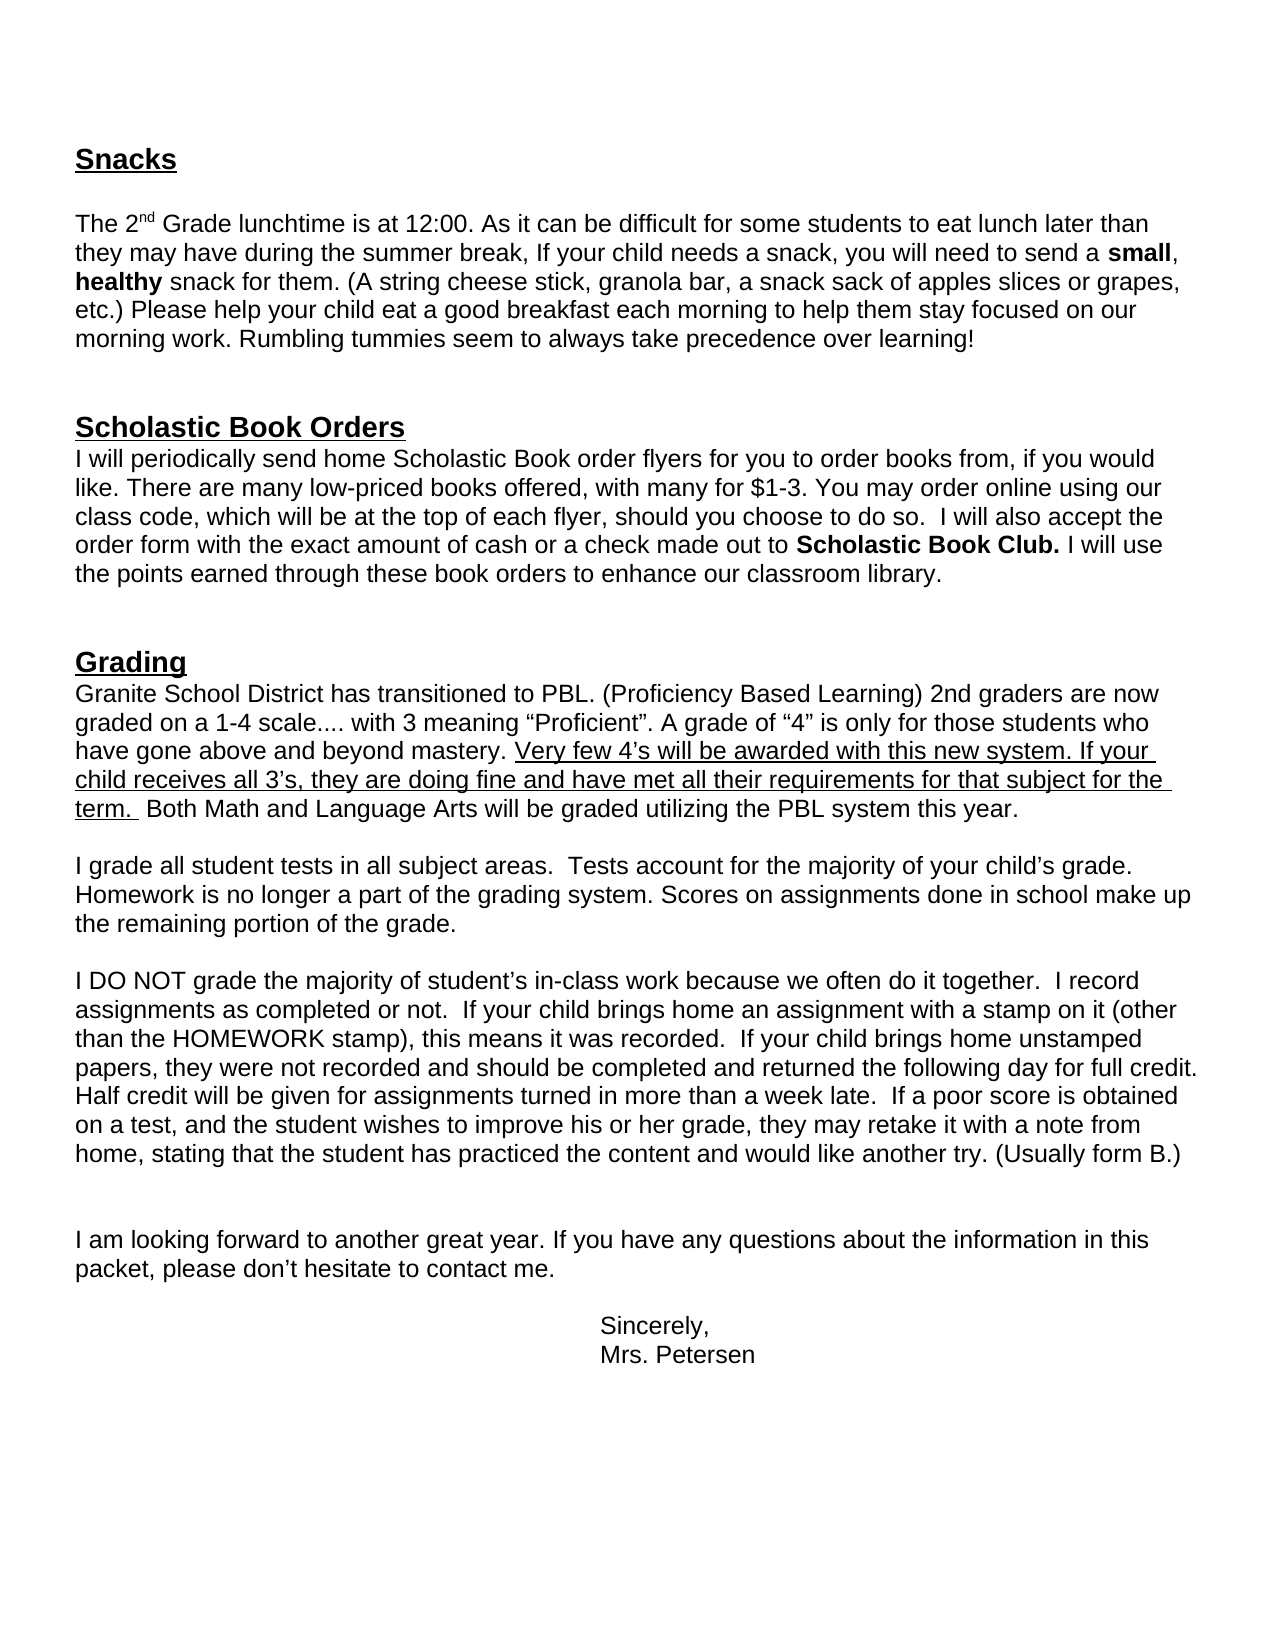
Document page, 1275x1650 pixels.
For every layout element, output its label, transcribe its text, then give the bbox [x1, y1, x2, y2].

text I DO NOT grade the majority of student’s in-class work because we often do it together. I record assignments as completed or not. If your child brings home an assignment with a stamp on it (other than the HOMEWORK stamp), this means it was recorded. If your child brings home unstamped papers, they were not recorded and should be completed and returned the following day for full credit. Half credit will be given for assignments turned in more than a week late. If a poor score is obtained on a test, and the student wishes to improve his or her grade, they may retake it with a note from home, stating that the student has practiced the content and would like another try. (Usually form B.) [75, 966, 1200, 1167]
text Grading [75, 645, 1200, 679]
text Sincerely, [75, 1311, 1200, 1340]
text I will periodically send home Scholastic Book order flyers for you to order books from, if you would like. There are many low-priced books offered, with many for $1-3. You may order online using our class code, which will be at the top of each flyer, should you choose to do so. I will also accept the order form with the exact amount of cash or a check made out to Scholastic Book Club. I will use the points earned through these book orders to enhance our classroom library. [75, 444, 1200, 588]
text Mrs. Petersen [75, 1340, 1200, 1369]
text I grade all student tests in all subject areas. Tests account for the majority of your child’s grade. Homework is no longer a part of the grading system. Scores on assignments done in school make up the remaining portion of the grade. [75, 851, 1200, 937]
text Granite School District has transitioned to PBL. (Proficiency Based Learning) 2nd graders are now graded on a 1-4 scale.... with 3 meaning “Proficient”. A grade of “4” is only for those students who have gone above and beyond mastery. Very few 4’s will be awarded with this new system. If your child receives all 3’s, they are doing fine and have met all their requirements for that subject for the term. Both Math and Language Arts will be graded utilizing the PBL system this year. [75, 679, 1200, 822]
text Snacks [75, 142, 1200, 176]
text The 2nd Grade lunchtime is at 12:00. As it can be difficult for some students to eat lunch later than they may have during the summer break, If your child needs a snack, you will need to send a small, healthy snack for them. (A string cheese stick, granola bar, a snack sack of apples slices or grapes, etc.) Please help your child eat a good breakfast each morning to help them stay focused on our morning work. Rumbling tummies seem to always take precedence over learning! [75, 209, 1200, 353]
text Scholastic Book Orders [75, 410, 1200, 444]
text I am looking forward to another great year. If you have any questions about the information in this packet, please don’t hesitate to contact me. [75, 1225, 1200, 1282]
